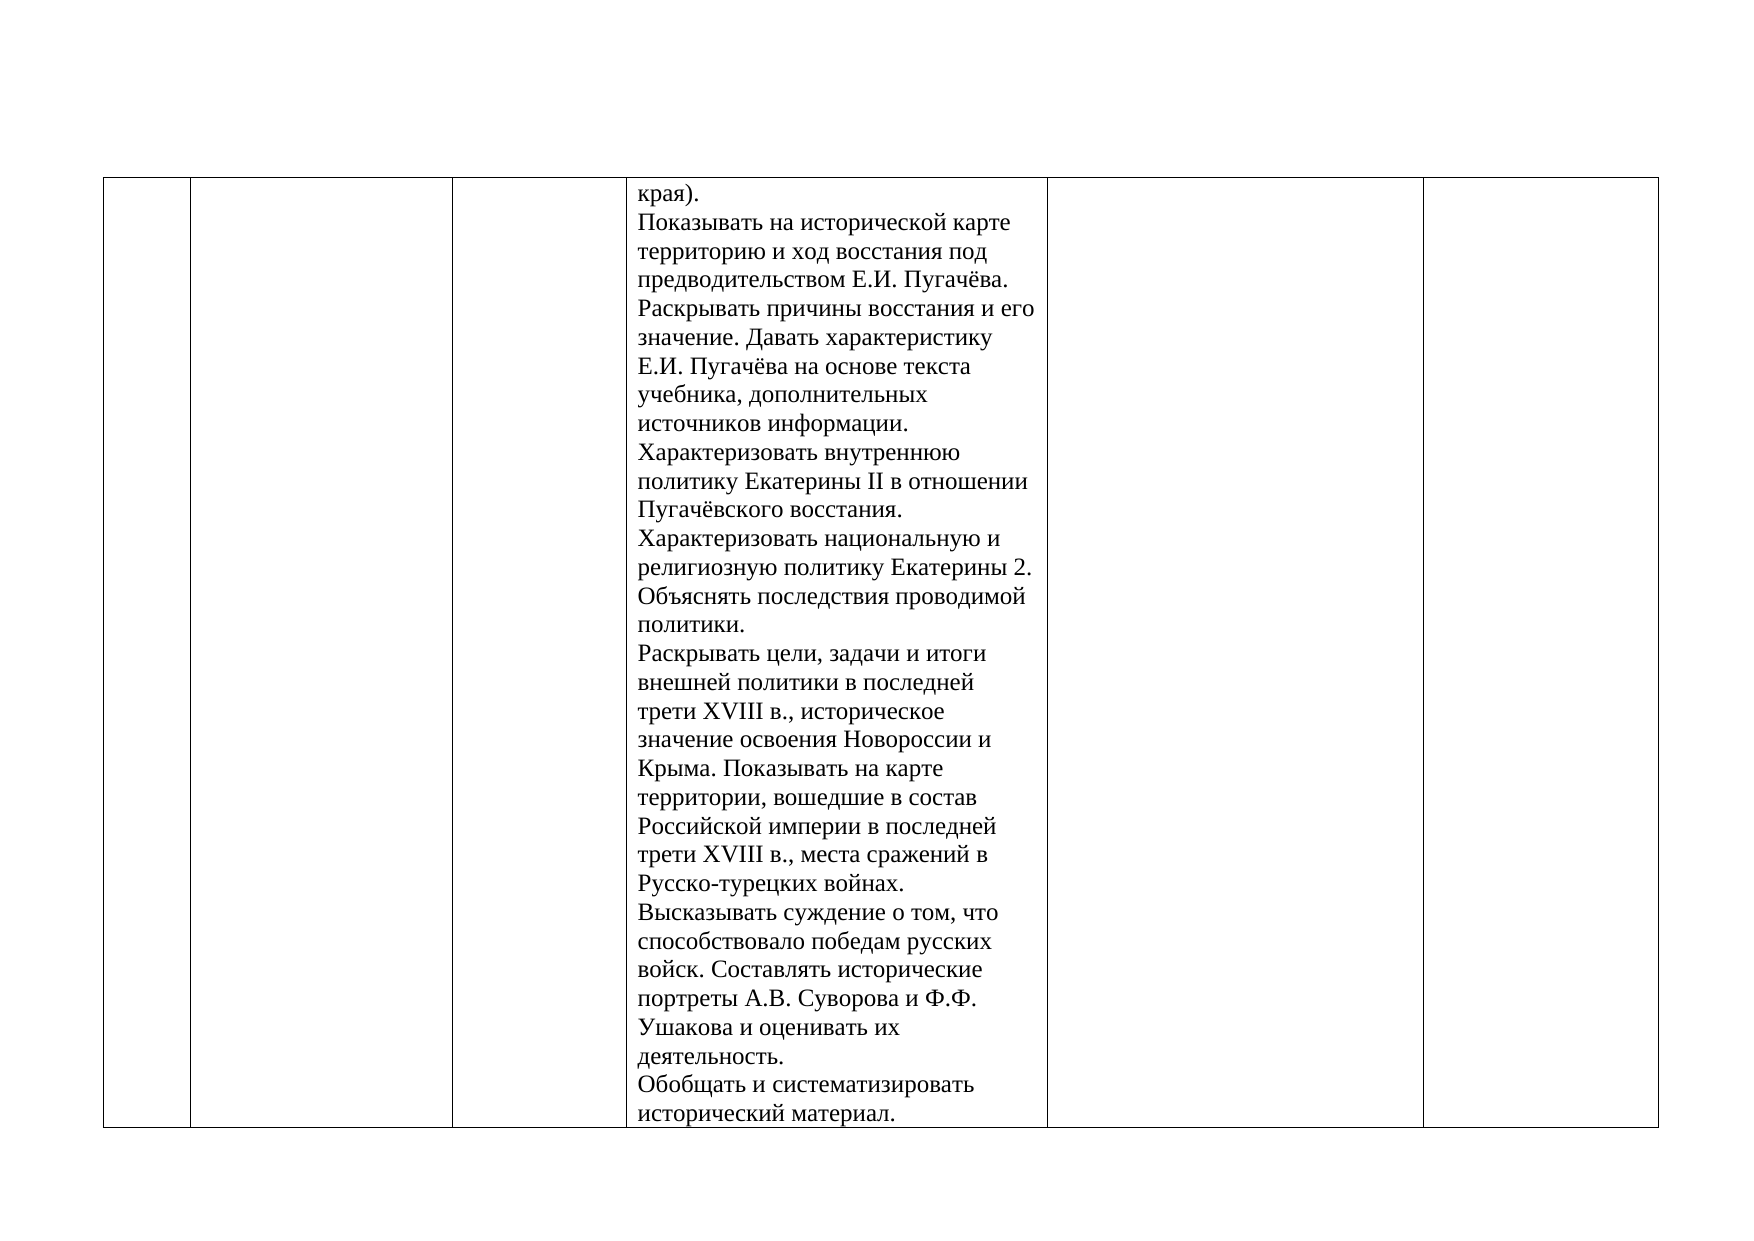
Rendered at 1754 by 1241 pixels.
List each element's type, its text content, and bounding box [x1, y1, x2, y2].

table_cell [191, 178, 452, 1127]
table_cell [627, 178, 1047, 1127]
table_cell 9 [453, 178, 626, 1127]
table_cell 4 [104, 178, 190, 1127]
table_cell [1424, 178, 1658, 1127]
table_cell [1048, 178, 1423, 1127]
